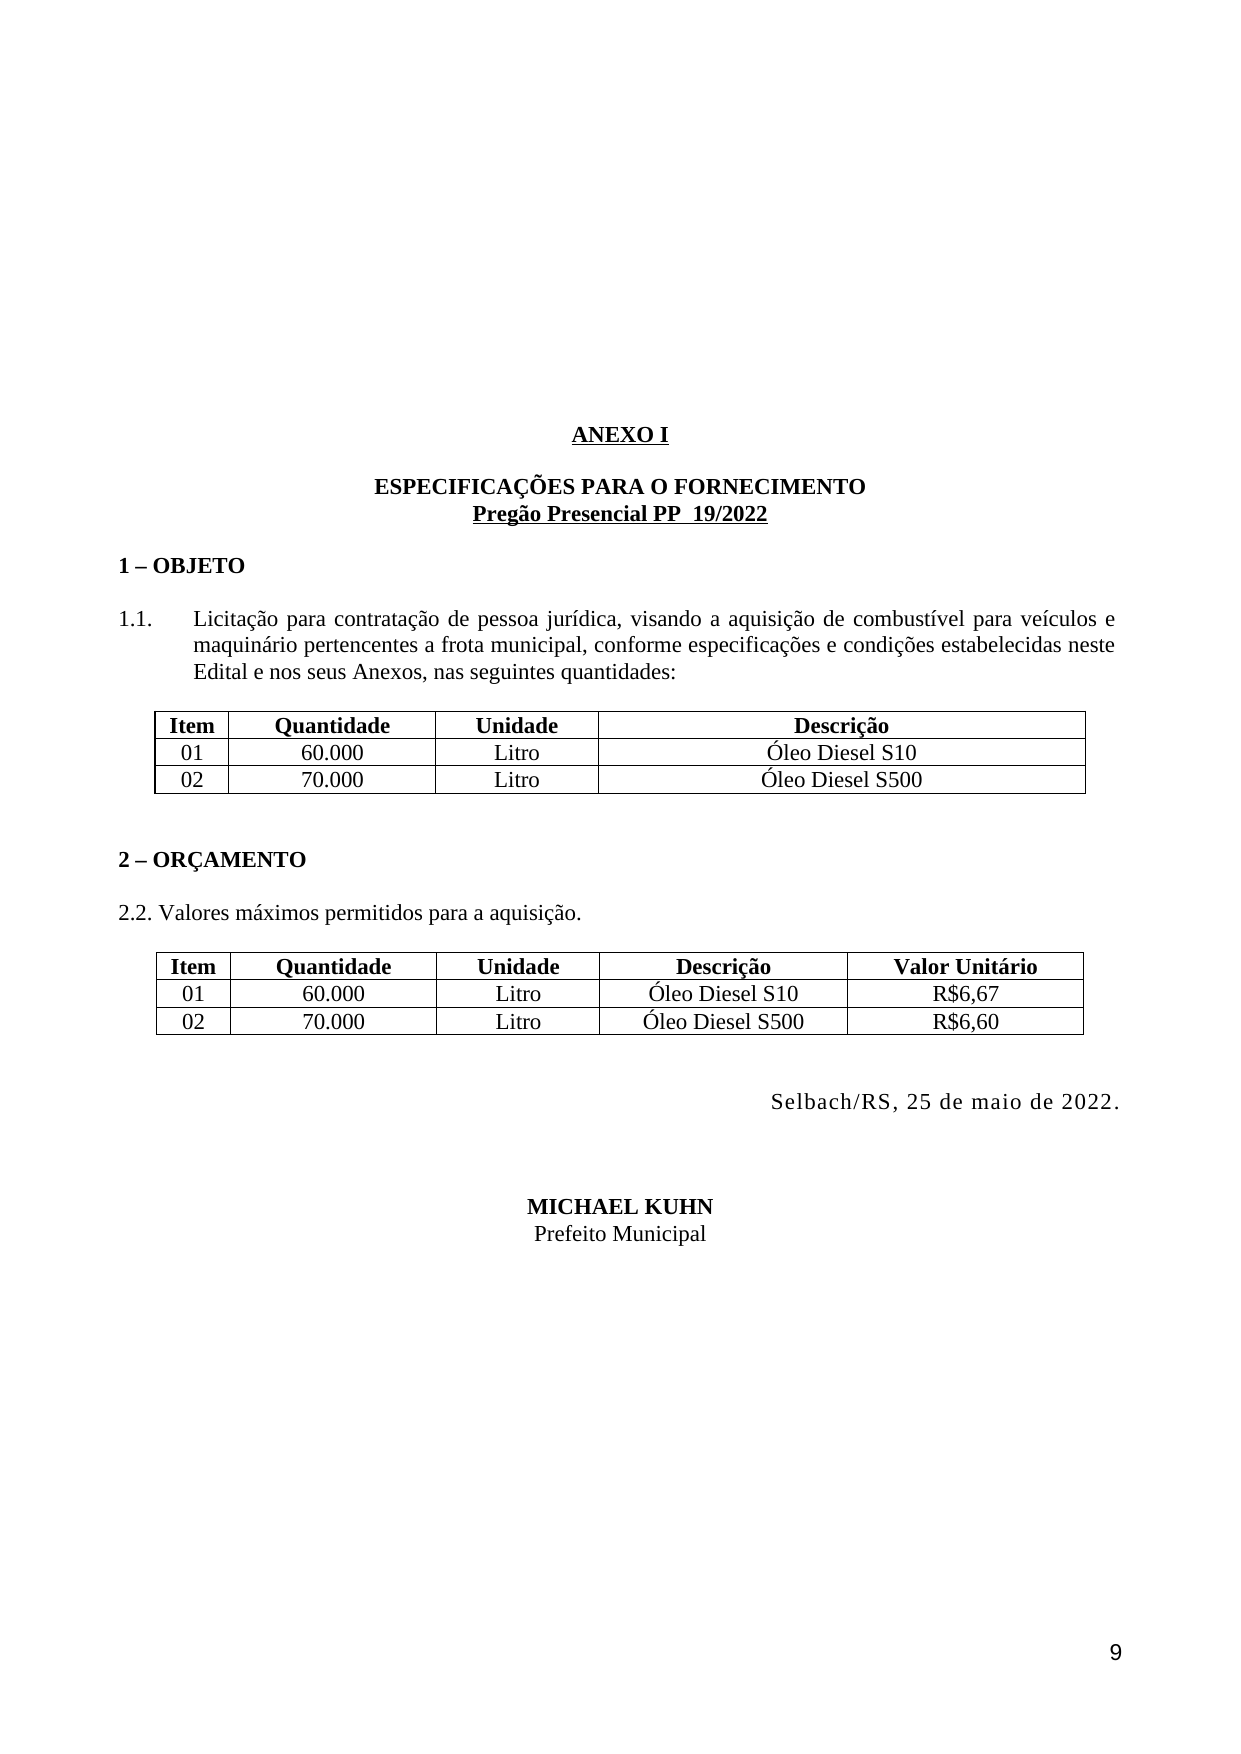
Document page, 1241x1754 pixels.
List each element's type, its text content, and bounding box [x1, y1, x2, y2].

table_header Unidade [437, 953, 599, 979]
table_header Item [157, 953, 230, 979]
table_cell 70.000 [229, 766, 435, 793]
table_cell 02 [156, 766, 228, 793]
list Licitação para contratação de pessoa jurídica, visando a aquisição de combustível para veículos e maquinário pertencentes a frota municipal, conforme especificações e condições estabelecidas neste Edital e nos seus Anexos, nas seguintes quantidades: [118, 605, 1117, 684]
table_cell Litro [436, 739, 598, 765]
text 2 – ORÇAMENTO [118, 847, 1122, 873]
table_cell 01 [156, 739, 228, 765]
text Selbach/RS, 25 de maio de 2022. [118, 1088, 1122, 1114]
table_header Item [156, 712, 228, 738]
table_header Quantidade [229, 712, 435, 738]
table_header Descrição [599, 712, 1085, 738]
table_cell Óleo Diesel S10 [600, 980, 847, 1007]
table_cell Óleo Diesel S500 [600, 1008, 847, 1034]
text Pregão Presencial PP 19/2022 [118, 500, 1122, 526]
table_cell 60.000 [231, 980, 436, 1007]
text 2.2. Valores máximos permitidos para a aquisição. [118, 899, 1122, 926]
table_cell Litro [436, 766, 598, 793]
table_cell 70.000 [231, 1008, 436, 1034]
text ESPECIFICAÇÕES PARA O FORNECIMENTO [118, 473, 1122, 500]
text MICHAEL KUHN [118, 1193, 1122, 1220]
table_cell R$6,67 [848, 980, 1083, 1007]
table_header Descrição [600, 953, 847, 979]
text ANEXO I [118, 421, 1122, 447]
table_cell R$6,60 [848, 1008, 1083, 1034]
table_cell 02 [157, 1008, 230, 1034]
table_cell 01 [157, 980, 230, 1007]
table_cell Óleo Diesel S500 [599, 766, 1085, 793]
table_cell Litro [437, 1008, 599, 1034]
table_header Unidade [436, 712, 598, 738]
table_cell 60.000 [229, 739, 435, 765]
table_cell Litro [437, 980, 599, 1007]
text Prefeito Municipal [118, 1220, 1122, 1246]
text 1 – OBJETO [118, 552, 1122, 579]
table_cell Óleo Diesel S10 [599, 739, 1085, 765]
table_header Quantidade [231, 953, 436, 979]
table_header Valor Unitário [848, 953, 1083, 979]
